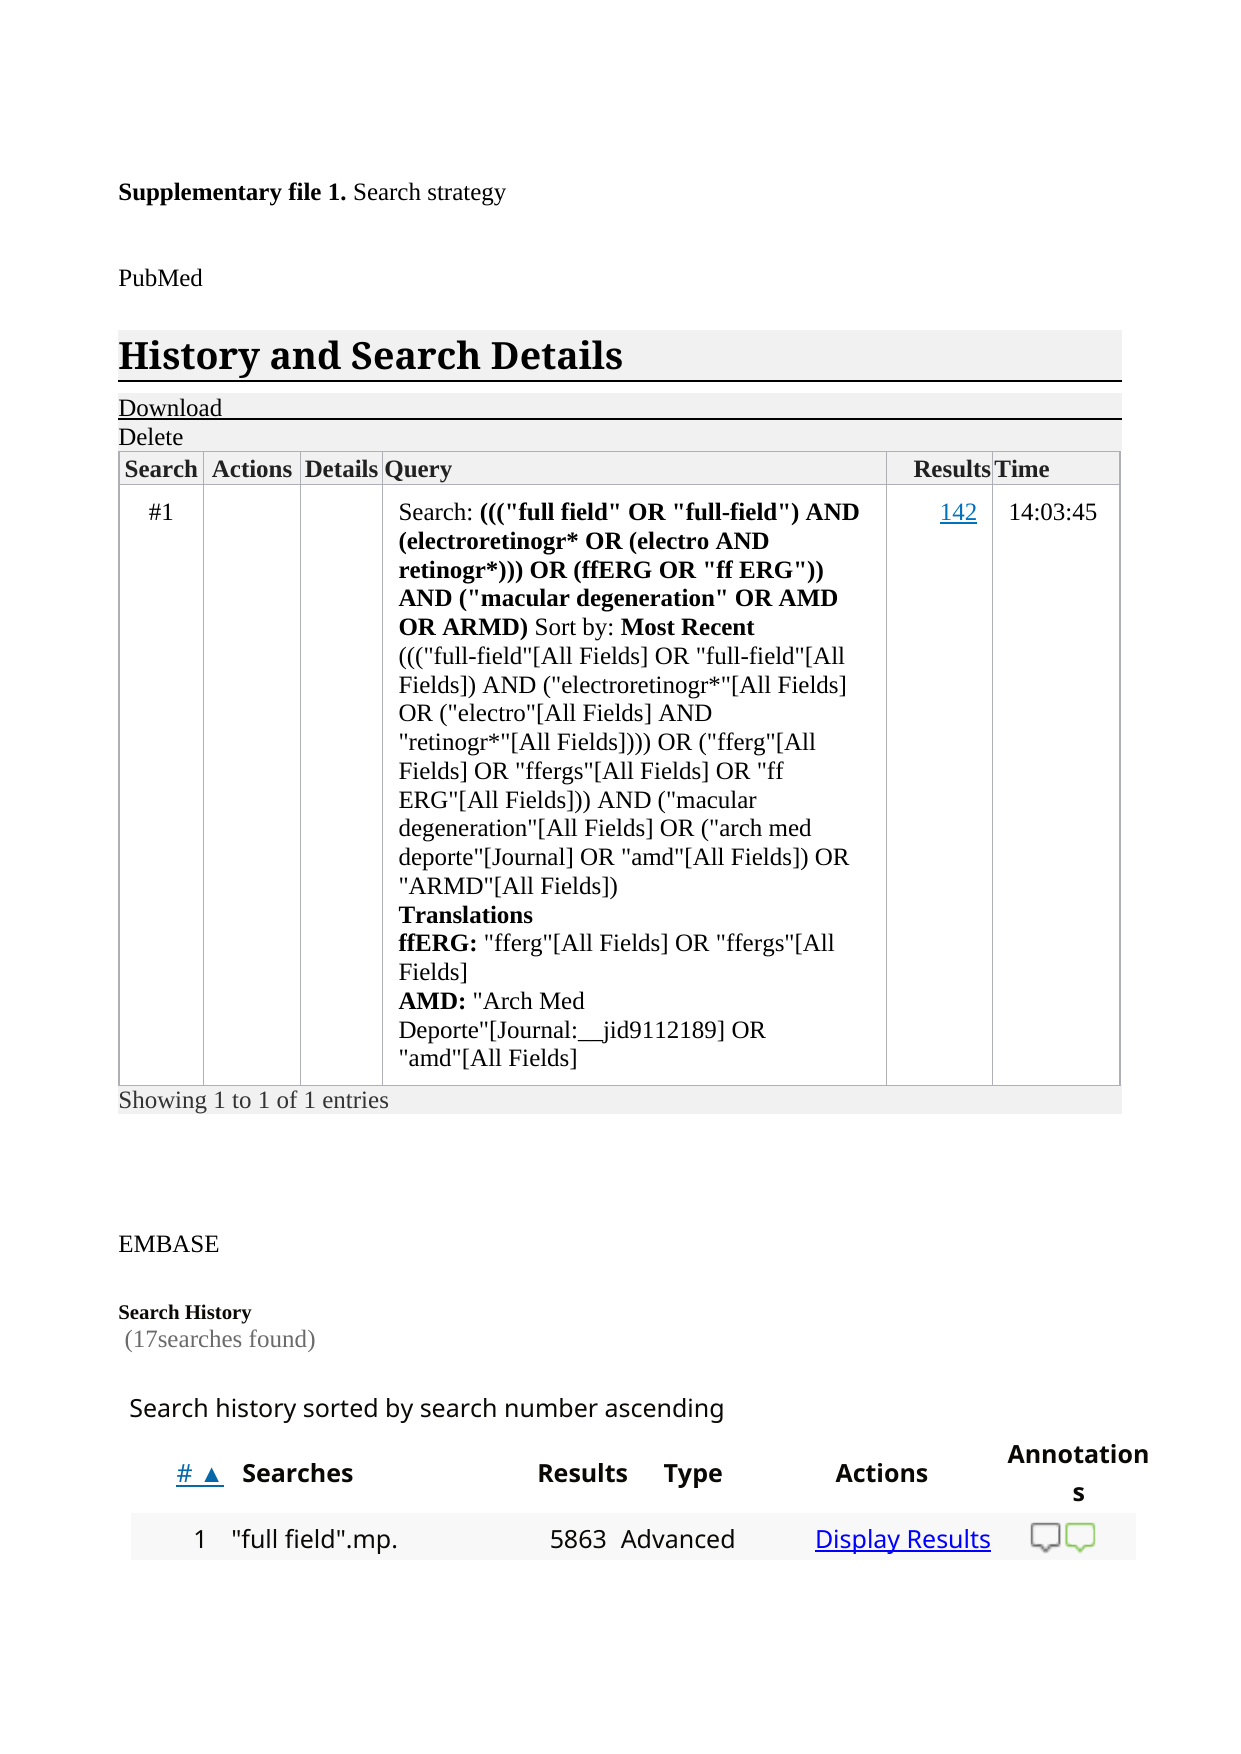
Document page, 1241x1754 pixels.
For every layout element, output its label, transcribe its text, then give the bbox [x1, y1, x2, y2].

table_cell 14:03:45 [993, 485, 1119, 1085]
table_header Query [383, 452, 886, 484]
text EMBASE [118, 1229, 1122, 1258]
text Supplementary file 1. Search strategy [118, 177, 1122, 206]
table_cell 142 [887, 485, 992, 1085]
table_header Time [993, 452, 1119, 484]
table_header Details [301, 452, 382, 484]
table_header Results [887, 452, 992, 484]
table_cell #1 [120, 485, 203, 1085]
table_header Actions [204, 452, 300, 484]
table_header Search [120, 452, 203, 484]
table_cell [204, 485, 300, 1085]
text PubMed [118, 263, 1122, 292]
text History and Search Details [118, 330, 1122, 380]
text Delete [118, 422, 1122, 451]
table_header [1136, 1387, 1240, 1560]
text Search History [118, 1286, 1122, 1324]
text Download [118, 393, 1122, 418]
text (17searches found) [118, 1324, 1122, 1353]
picture [1029, 1521, 1098, 1556]
table_cell Search: ((("full field" OR "full-field") AND (electroretinogr* OR (electro AND retinogr*))) OR (ffERG OR "ff ERG")) AND ("macular degeneration" OR AMD OR ARMD) Sort by: Most Recent ((("full-field"[All Fields] OR "full-field"[All Fields]) AND ("electroretinogr*"[All Fields] OR ("electro"[All Fields] AND "retinogr*"[All Fields]))) OR ("fferg"[All Fields] OR "ffergs"[All Fields] OR "ff ERG"[All Fields])) AND ("macular degeneration"[All Fields] OR ("arch med deporte"[Journal] OR "amd"[All Fields]) OR "ARMD"[All Fields]) Translations ffERG: "fferg"[All Fields] OR "ffergs"[All Fields] AMD: "Arch Med Deporte"[Journal:__jid9112189] OR "amd"[All Fields] [383, 485, 886, 1085]
table_cell [301, 485, 382, 1085]
text Showing 1 to 1 of 1 entries [118, 1085, 1122, 1114]
